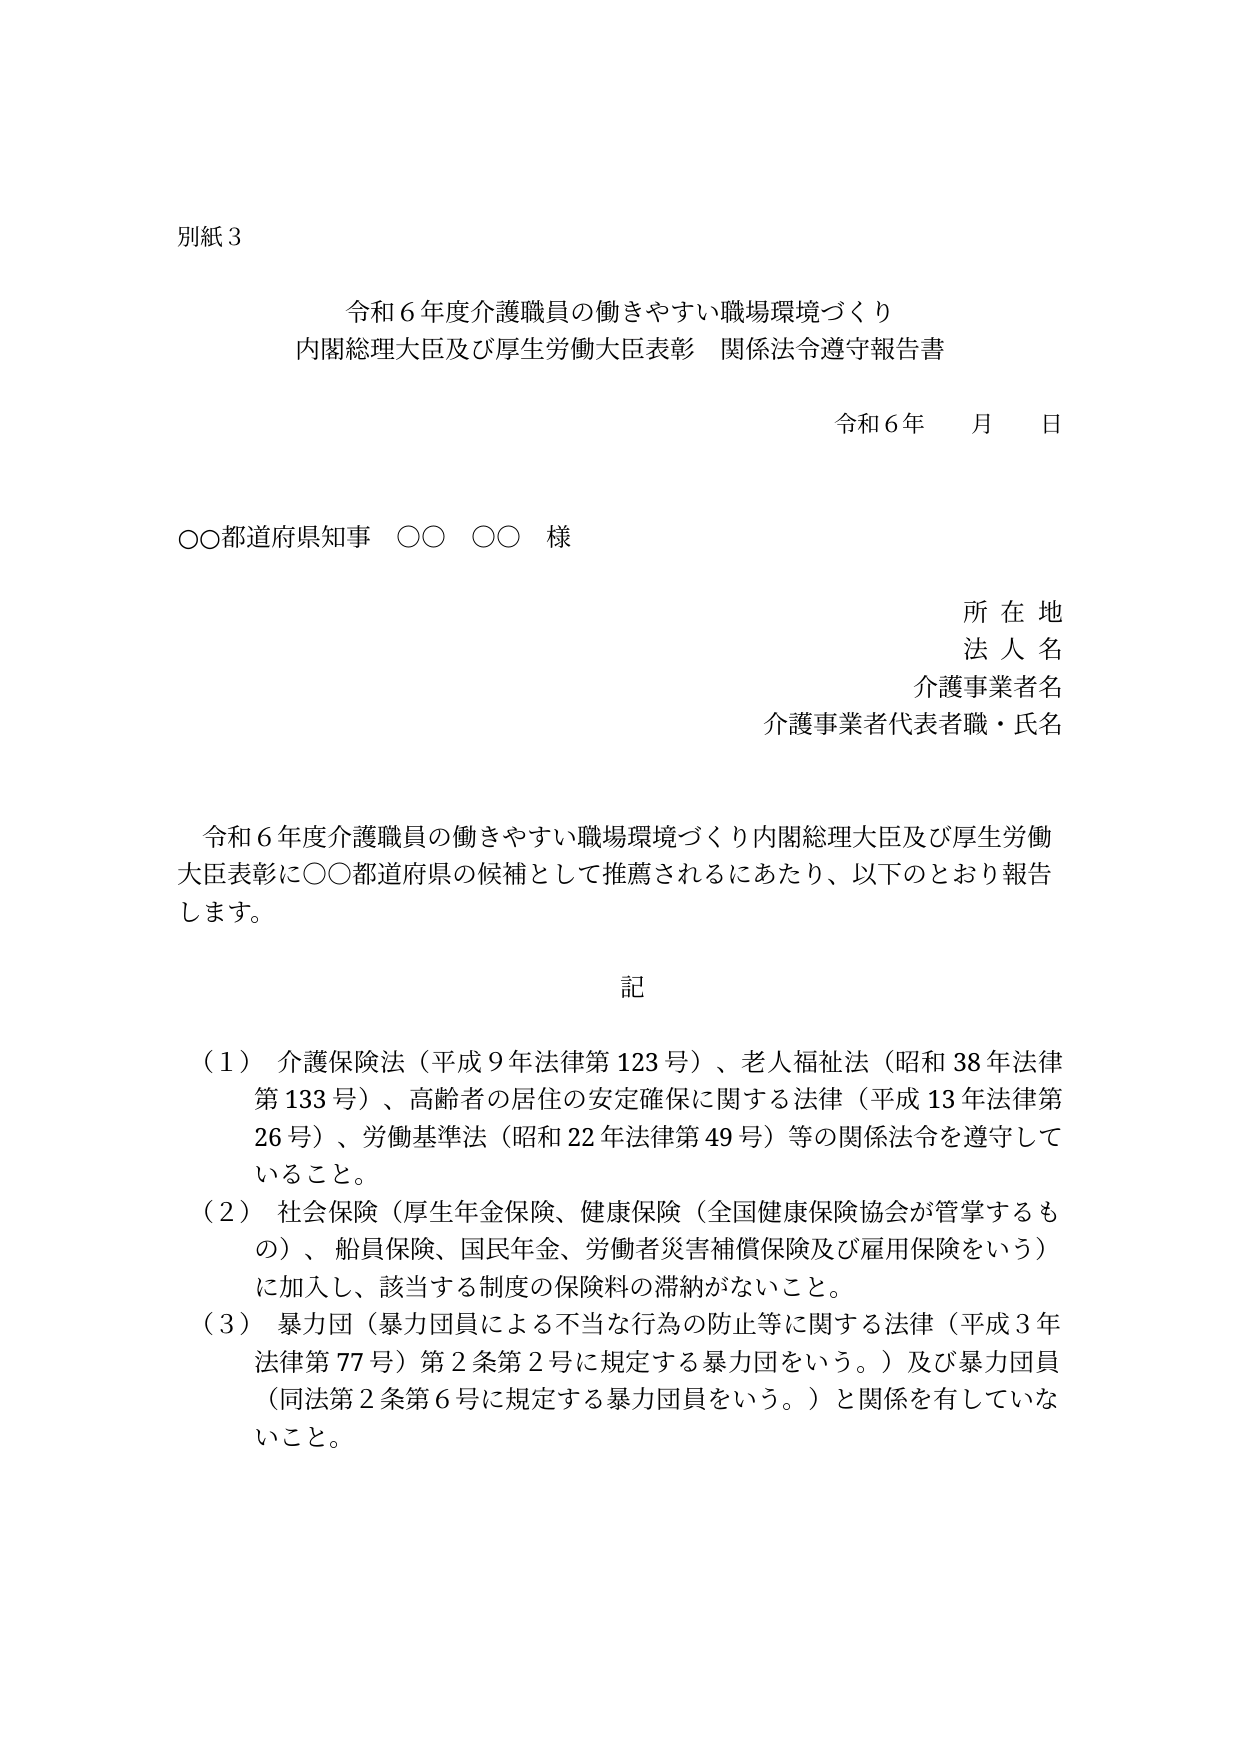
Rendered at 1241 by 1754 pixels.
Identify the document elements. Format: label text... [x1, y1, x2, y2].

text 所在地 [177, 592, 1063, 629]
list 社会保険（厚生年金保険、健康保険（全国健康保険協会が管掌するもの）、 船員保険、国民年金、労働者災害補償保険及び雇用保険をいう）に加入し、該当する制度の保険料の滞納がないこと。 [189, 1192, 1063, 1304]
list 介護保険法（平成９年法律第123号）、老人福祉法（昭和38年法律第133号）、高齢者の居住の安定確保に関する法律（平成13年法律第26号）、労働基準法（昭和22年法律第49号）等の関係法令を遵守していること。 [189, 1042, 1063, 1192]
text 別紙３ [177, 217, 1063, 254]
text 記 [177, 967, 1063, 1004]
text 令和６年 月 日 [177, 404, 1063, 442]
text 法人名 [177, 629, 1063, 667]
text 介護事業者名 [177, 667, 1063, 704]
text 内閣総理大臣及び厚生労働大臣表彰 関係法令遵守報告書 [177, 329, 1063, 367]
text 令和６年度介護職員の働きやすい職場環境づくり [177, 292, 1063, 329]
text 介護事業者代表者職・氏名 [177, 704, 1063, 742]
list 暴力団（暴力団員による不当な行為の防止等に関する法律（平成３年法律第77号）第２条第２号に規定する暴力団をいう。）及び暴力団員（同法第２条第６号に規定する暴力団員をいう。）と関係を有していないこと。 [189, 1304, 1063, 1454]
text ○○都道府県知事 ○○ ○○ 様 [177, 517, 1063, 554]
text 令和６年度介護職員の働きやすい職場環境づくり内閣総理大臣及び厚生労働大臣表彰に○○都道府県の候補として推薦されるにあたり、以下のとおり報告します。 [177, 817, 1063, 929]
